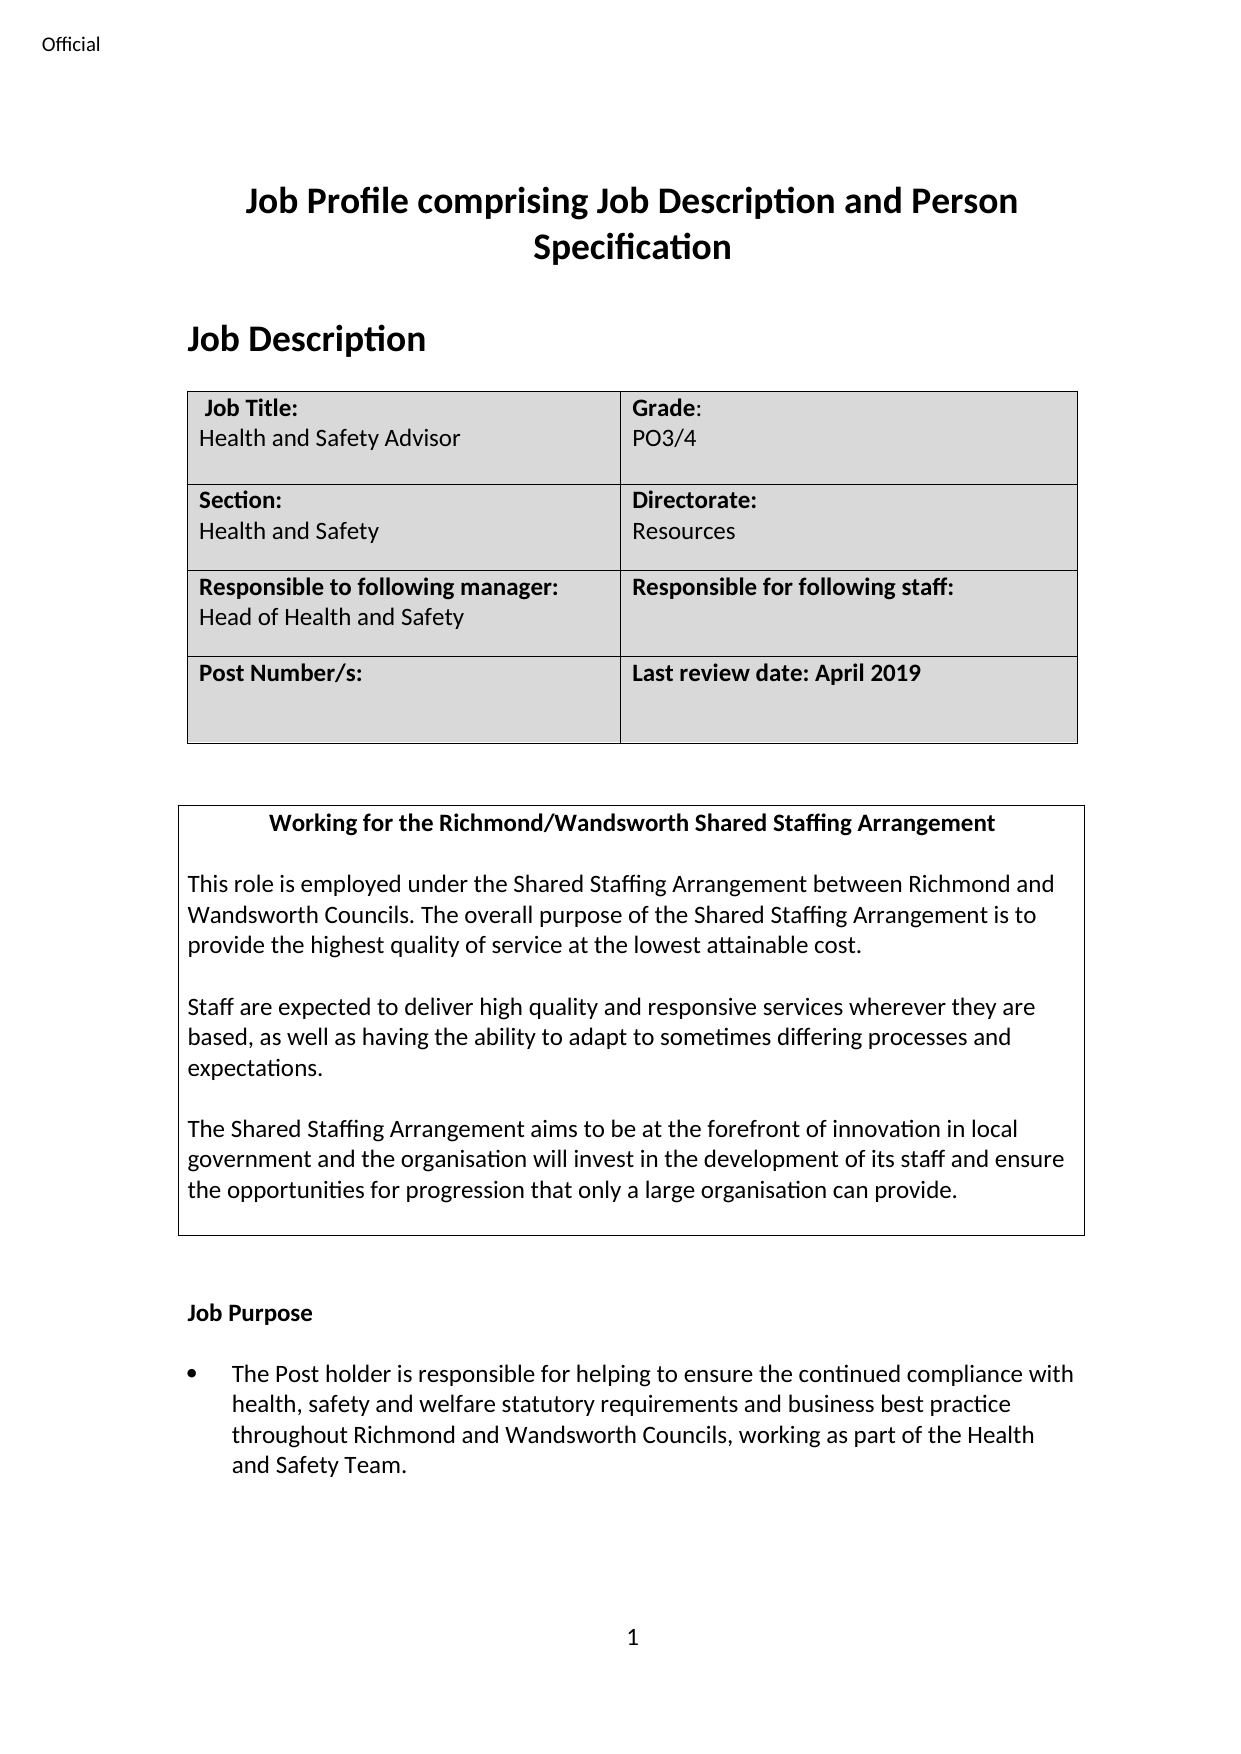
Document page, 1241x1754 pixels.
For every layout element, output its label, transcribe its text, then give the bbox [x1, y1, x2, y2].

table_cell Directorate: Resources [621, 485, 1077, 570]
text Working for the Richmond/Wandsworth Shared Staffing Arrangement [179, 806, 1084, 838]
text Job Profile comprising Job Description and Person Specification [187, 177, 1078, 269]
text The Shared Staffing Arrangement aims to be at the forefront of innovation in local government and the organisation will invest in the development of its staff and ensure the opportunities for progression that only a large organisation can provide. [187, 1113, 1078, 1204]
list The Post holder is responsible for helping to ensure the continued compliance with health, safety and welfare statutory requirements and business best practice throughout Richmond and Wandsworth Councils, working as part of the Health and Safety Team. [187, 1358, 1078, 1480]
table_cell Responsible for following staff: [621, 571, 1077, 656]
table_cell Responsible to following manager: Head of Health and Safety [188, 571, 620, 656]
table_cell Post Number/s: [188, 657, 620, 742]
text Job Description [187, 315, 1078, 361]
text Staff are expected to deliver high quality and responsive services wherever they are based, as well as having the ability to adapt to sometimes differing processes and expectations. [187, 991, 1078, 1082]
text Job Purpose [187, 1297, 1078, 1327]
table_cell Last review date: April 2019 [621, 657, 1077, 742]
table_header Grade: PO3/4 [621, 392, 1077, 484]
table_cell Section: Health and Safety [188, 485, 620, 570]
text This role is employed under the Shared Staffing Arrangement between Richmond and Wandsworth Councils. The overall purpose of the Shared Staffing Arrangement is to provide the highest quality of service at the lowest attainable cost. [187, 869, 1078, 960]
table_header Job Title: Health and Safety Advisor [188, 392, 620, 484]
